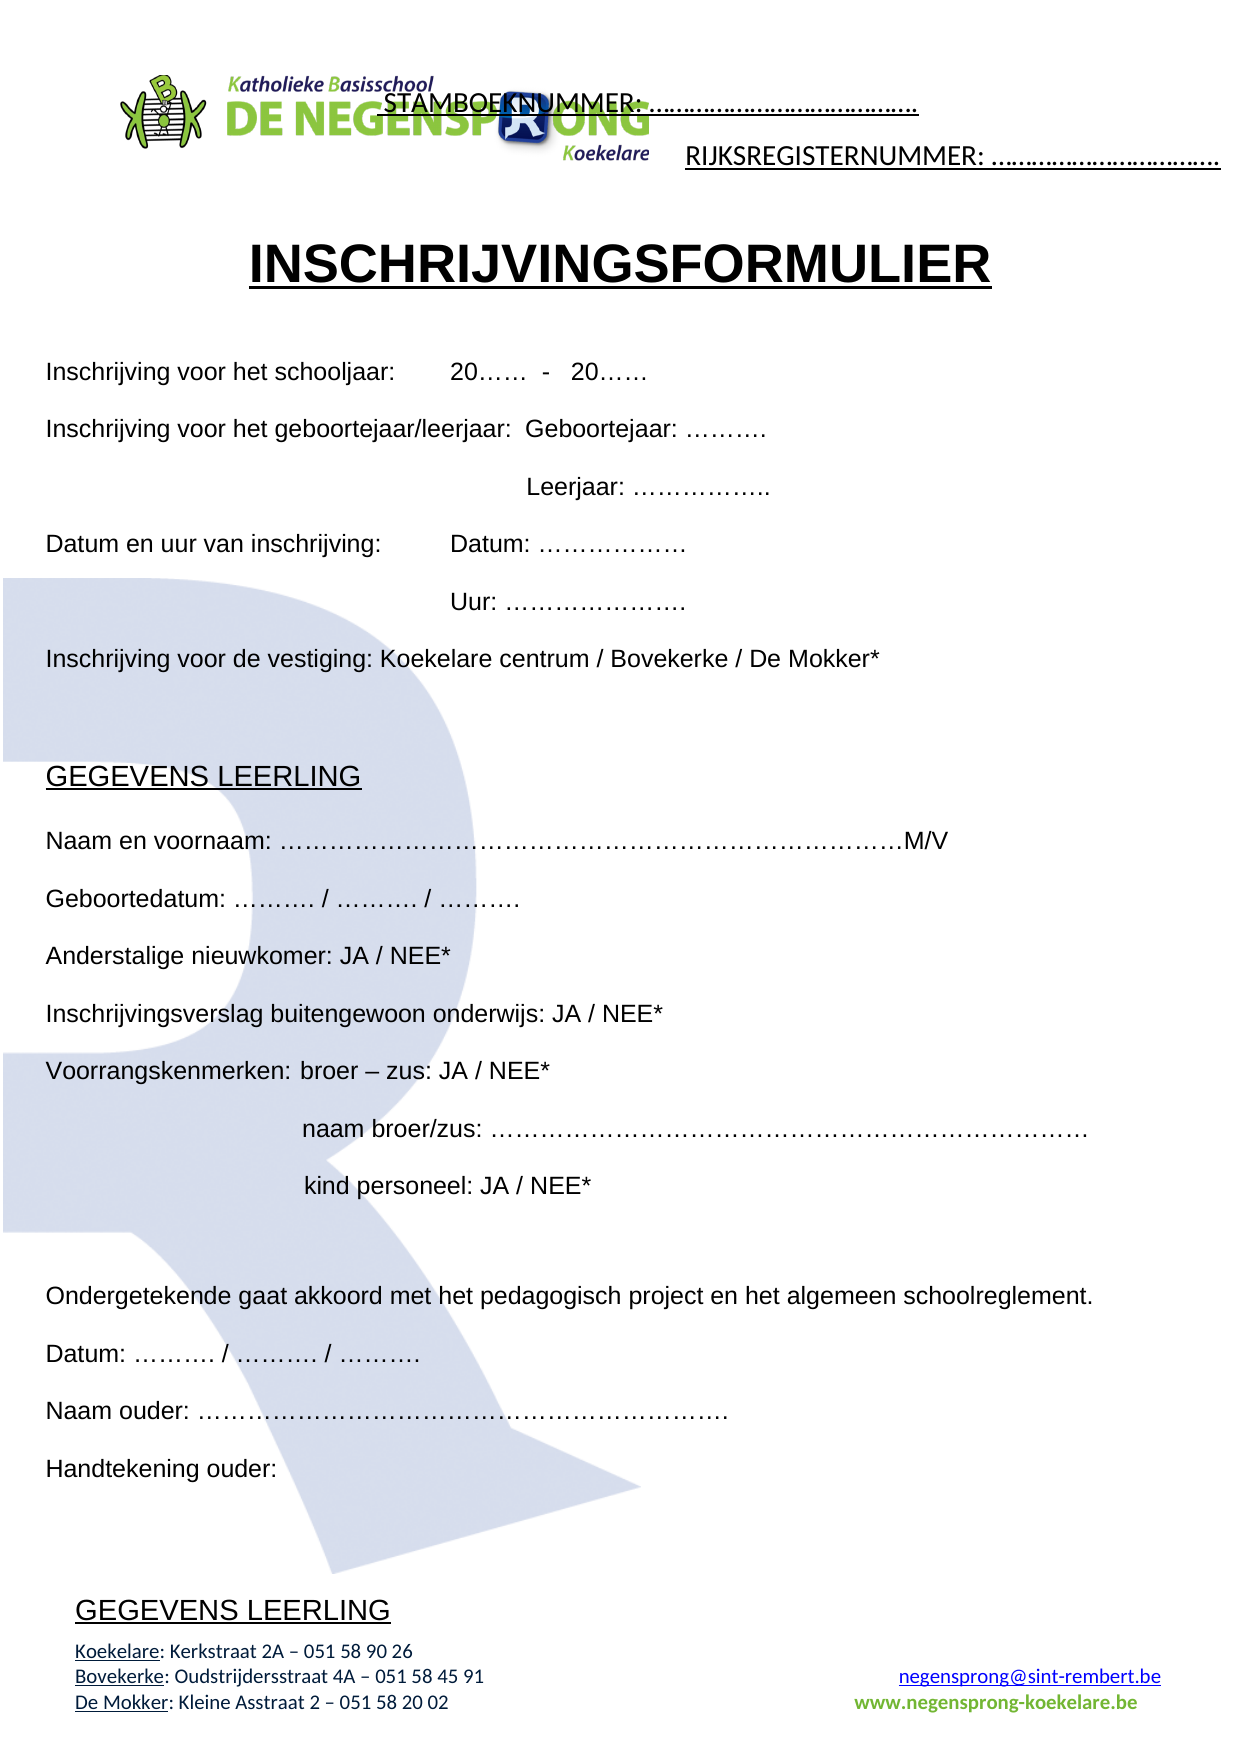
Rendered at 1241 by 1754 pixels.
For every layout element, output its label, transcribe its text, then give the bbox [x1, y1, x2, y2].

text kind personeel: JA / NEE* [75, 1171, 1220, 1200]
text Handtekening ouder: [45, 1454, 1220, 1483]
text Inschrijvingsverslag buitengewoon onderwijs: JA / NEE* [45, 999, 1220, 1027]
text Ondergetekende gaat akkoord met het pedagogisch project en het algemeen schoolreglement. [45, 1281, 1220, 1310]
text Inschrijving voor het geboortejaar/leerjaar: Geboortejaar: ………. [45, 414, 1165, 443]
text Voorrangskenmerken: broer – zus: JA / NEE* [45, 1056, 1220, 1085]
text Inschrijving voor de vestiging: Koekelare centrum / Bovekerke / De Mokker* [45, 644, 1165, 673]
text Leerjaar: …………….. [45, 472, 1165, 500]
text Naam en voornaam: …………………………………………………………………M/V [45, 826, 1165, 855]
picture [120, 75, 649, 161]
text GEGEVENS LEERLING [45, 759, 1165, 793]
text Uur: …………………. [45, 587, 1165, 615]
text GEGEVENS LEERLING [75, 1593, 1220, 1627]
text naam broer/zus: ……………………………………………………………… [45, 1114, 1220, 1142]
text Naam ouder: ………………………………………………………. [45, 1396, 1220, 1425]
text Inschrijving voor het schooljaar: 20…… - 20…… [45, 357, 1165, 385]
picture [3, 578, 641, 1574]
text Datum: ………. / ………. / ………. [45, 1339, 1220, 1368]
text Anderstalige nieuwkomer: JA / NEE* [45, 941, 1165, 970]
text INSCHRIJVINGSFORMULIER [75, 232, 1165, 294]
text Geboortedatum: ………. / ………. / ………. [45, 884, 1165, 912]
text Datum en uur van inschrijving: Datum: ……………… [45, 529, 1165, 558]
